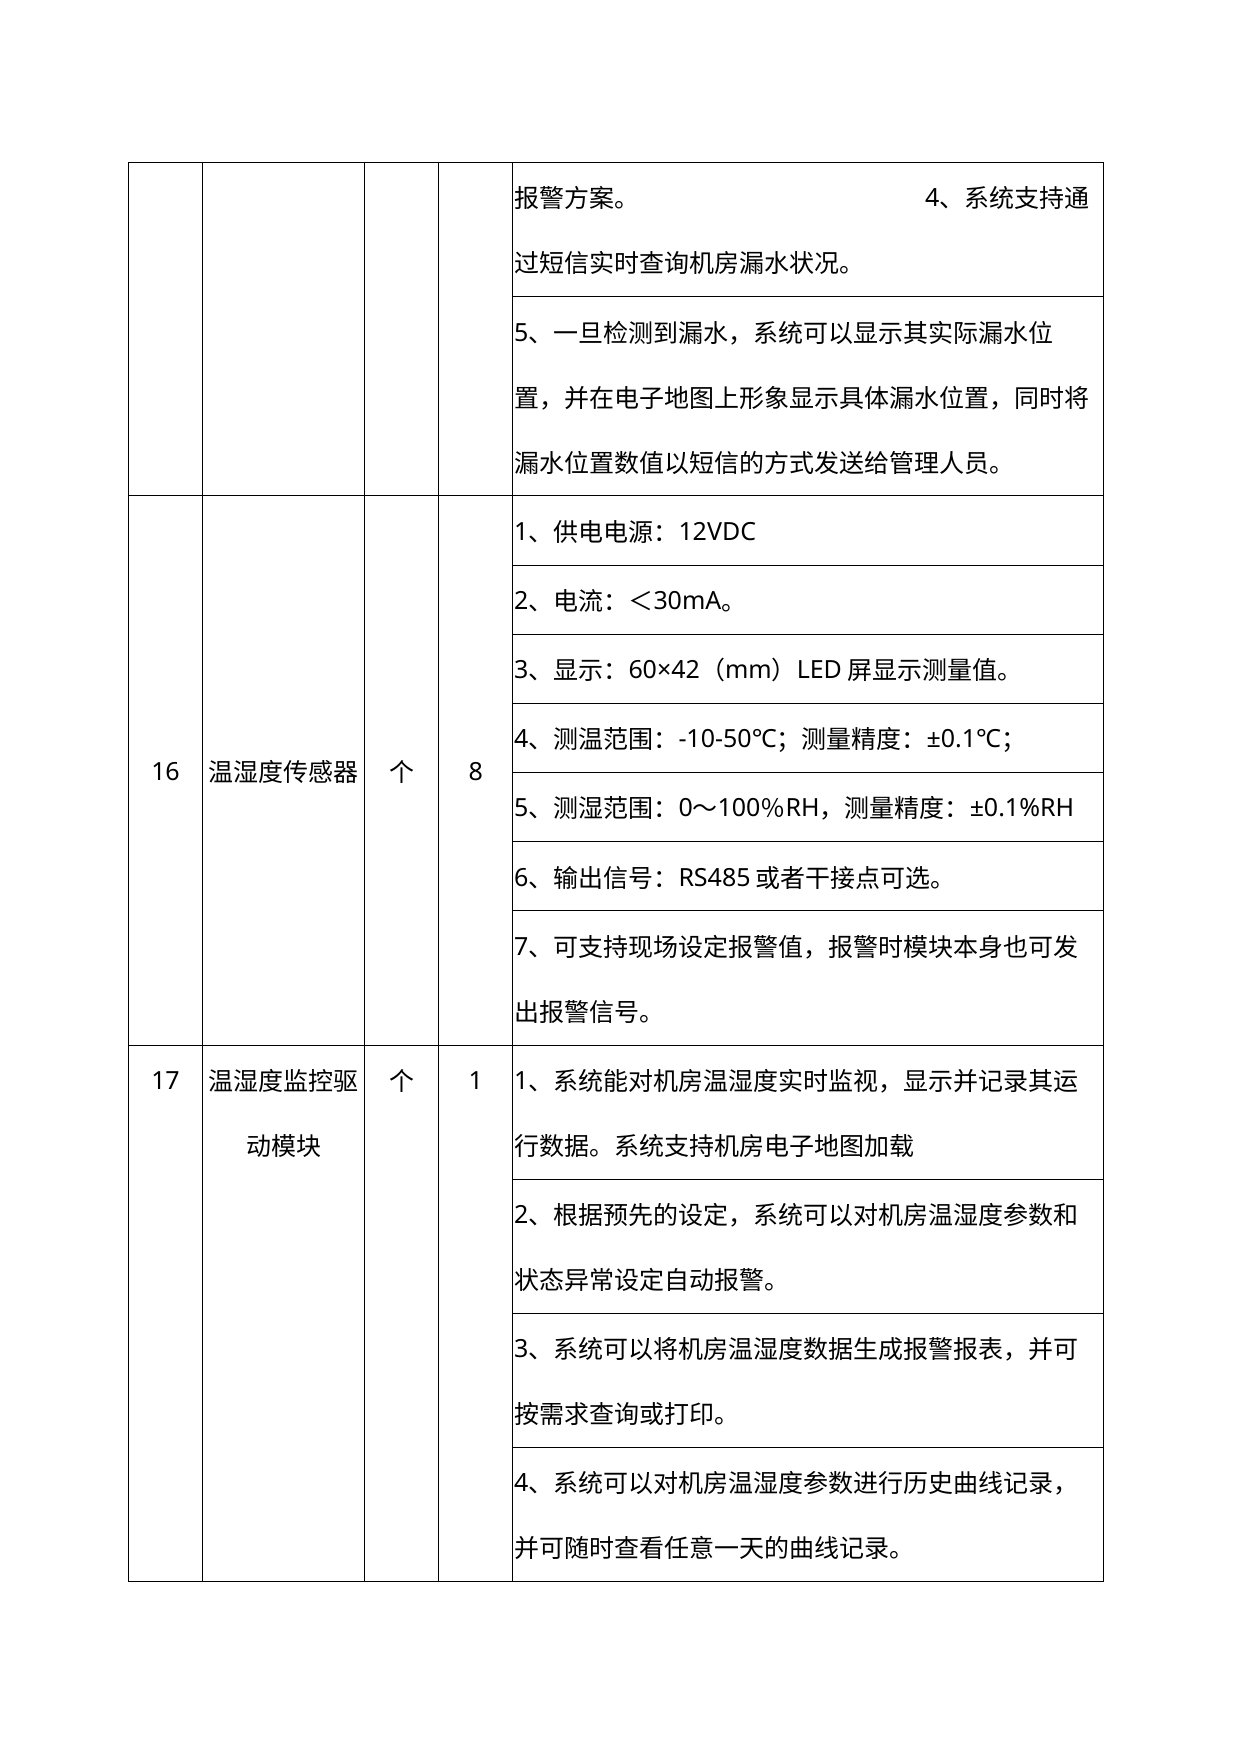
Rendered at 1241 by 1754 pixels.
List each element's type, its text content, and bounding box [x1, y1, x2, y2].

table_cell 1、系统能对机房温湿度实时监视，显示并记录其运行数据。系统支持机房电子地图加载 [513, 1046, 1103, 1179]
table_cell 4、系统可以对机房温湿度参数进行历史曲线记录，并可随时查看任意一天的曲线记录。 [513, 1448, 1103, 1581]
table_cell 6、输出信号：RS485或者干接点可选。 [513, 842, 1103, 910]
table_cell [513, 163, 1103, 296]
table_cell 个 [365, 496, 438, 1044]
table_cell 个 [365, 1046, 438, 1581]
table_cell 8 [439, 496, 512, 1044]
table_cell 5、一旦检测到漏水，系统可以显示其实际漏水位置，并在电子地图上形象显示具体漏水位置，同时将漏水位置数值以短信的方式发送给管理人员。 [513, 297, 1103, 495]
table_cell 4、测温范围：-10-50℃；测量精度：±0.1℃； [513, 704, 1103, 772]
table_cell 16 [129, 496, 202, 1044]
table_cell 2、电流：＜30mA。 [513, 566, 1103, 634]
table_cell 17 [129, 1046, 202, 1581]
table_cell 1 [439, 1046, 512, 1581]
table_cell 2、根据预先的设定，系统可以对机房温湿度参数和状态异常设定自动报警。 [513, 1180, 1103, 1313]
table_cell 温湿度监控驱动模块 [203, 1046, 364, 1581]
table_cell 1、供电电源：12VDC [513, 496, 1103, 564]
table_cell 7、可支持现场设定报警值，报警时模块本身也可发出报警信号。 [513, 911, 1103, 1044]
table_cell 3、系统可以将机房温湿度数据生成报警报表，并可按需求查询或打印。 [513, 1314, 1103, 1447]
table_cell 3、显示：60×42（mm）LED屏显示测量值。 [513, 635, 1103, 703]
table_cell 5、测湿范围：0～100％RH，测量精度：±0.1%RH [513, 773, 1103, 841]
table_cell 温湿度传感器 [203, 496, 364, 1044]
